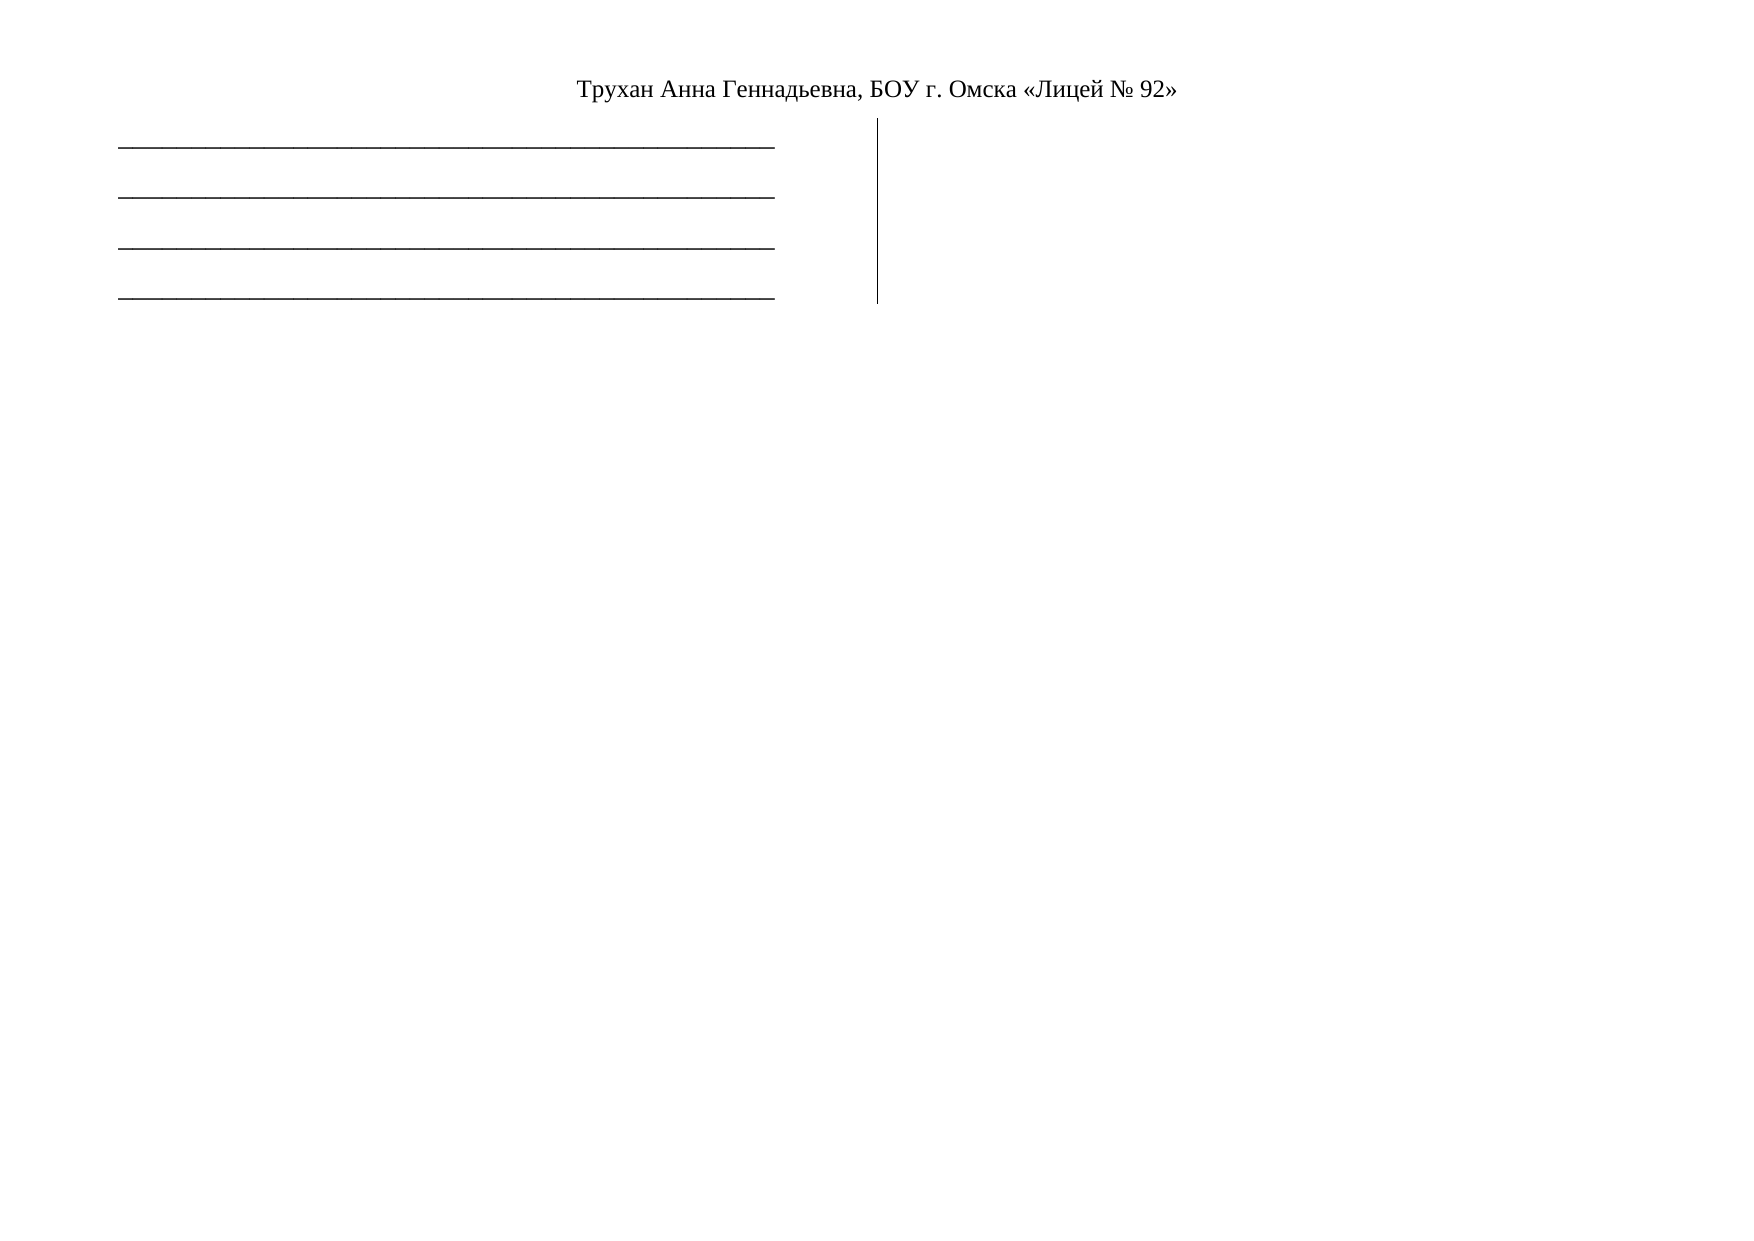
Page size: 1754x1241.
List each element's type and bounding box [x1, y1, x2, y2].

text [118, 118, 788, 303]
